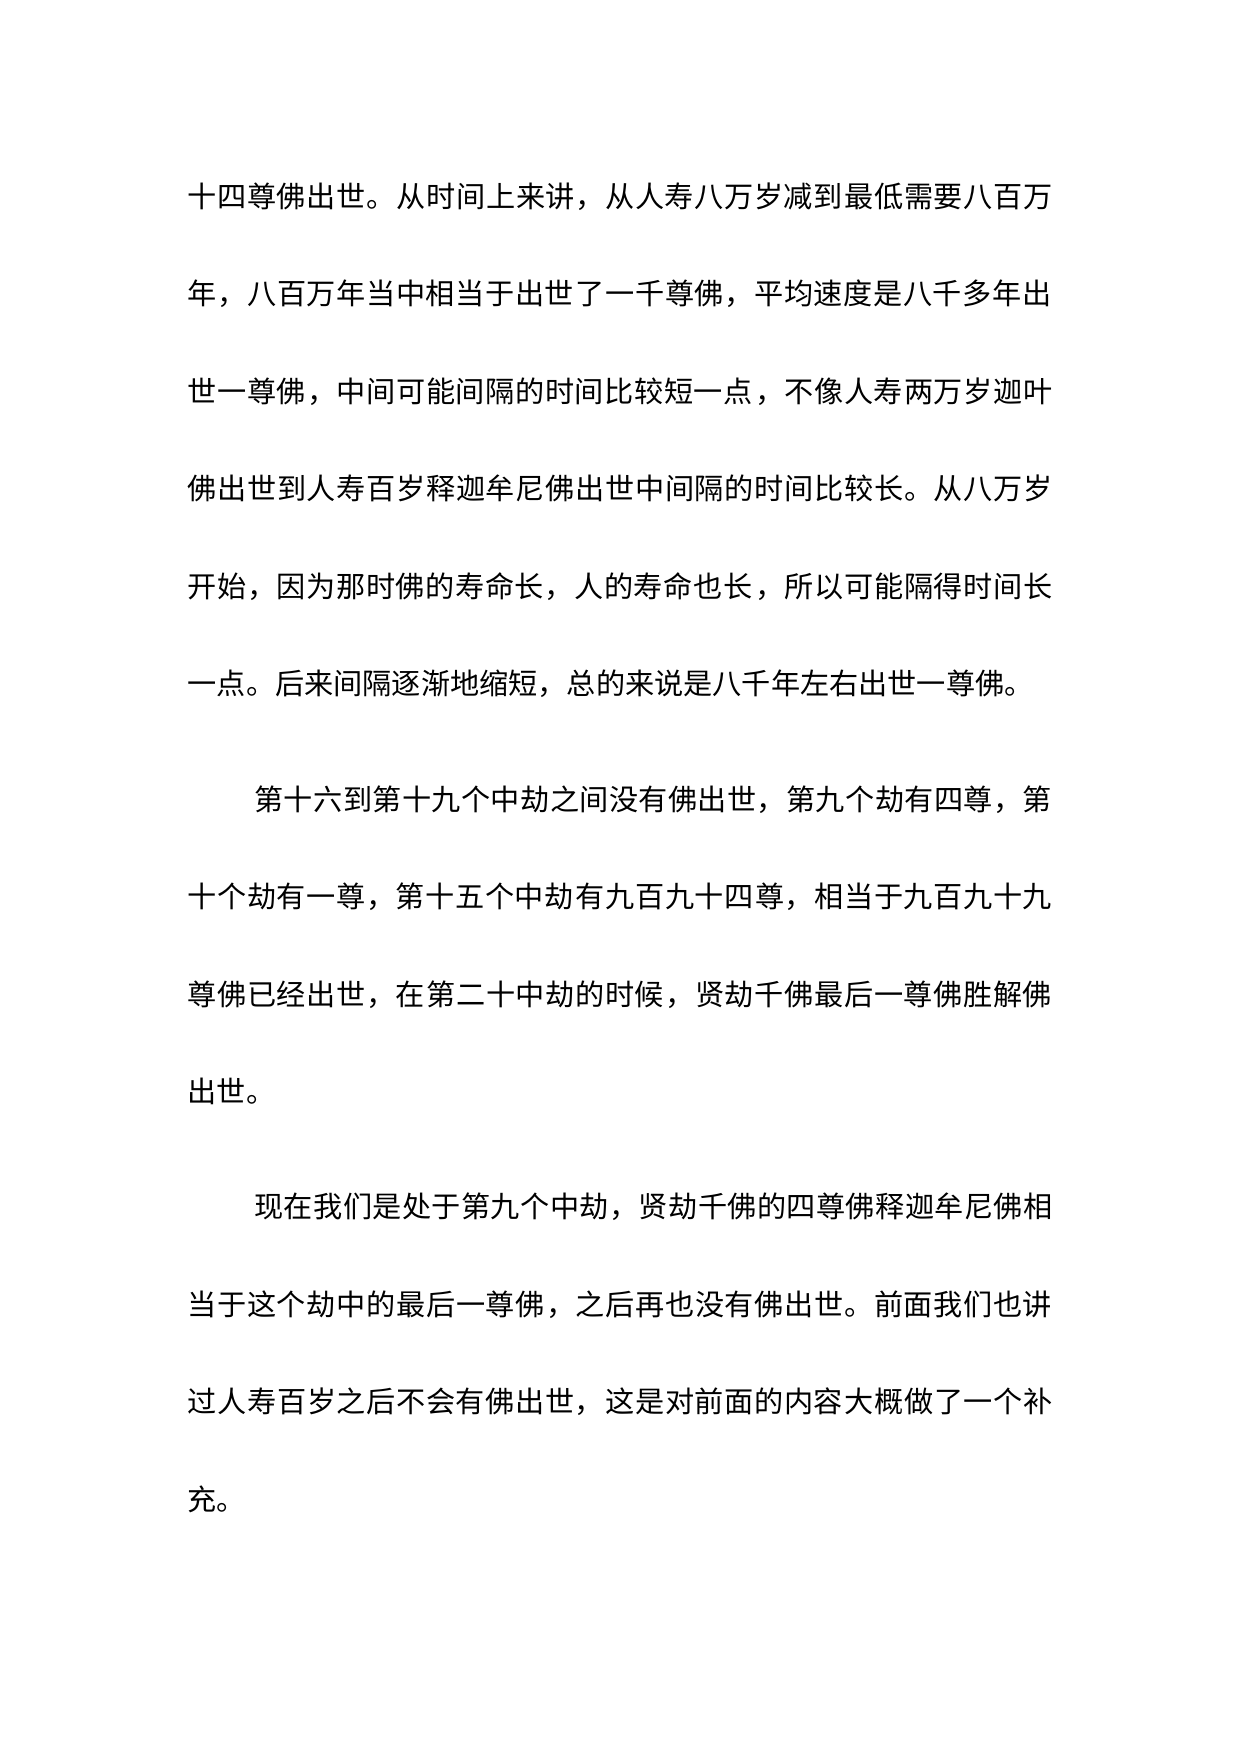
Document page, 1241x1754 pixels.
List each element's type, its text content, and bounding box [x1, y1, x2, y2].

text 现在我们是处于第九个中劫，贤劫千佛的四尊佛释迦牟尼佛相当于这个劫中的最后一尊佛，之后再也没有佛出世。前面我们也讲过人寿百岁之后不会有佛出世，这是对前面的内容大概做了一个补充。 [187, 1173, 1053, 1530]
text 第十六到第十九个中劫之间没有佛出世，第九个劫有四尊，第十个劫有一尊，第十五个中劫有九百九十四尊，相当于九百九十九尊佛已经出世，在第二十中劫的时候，贤劫千佛最后一尊佛胜解佛出世。 [187, 765, 1053, 1122]
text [187, 162, 1053, 714]
